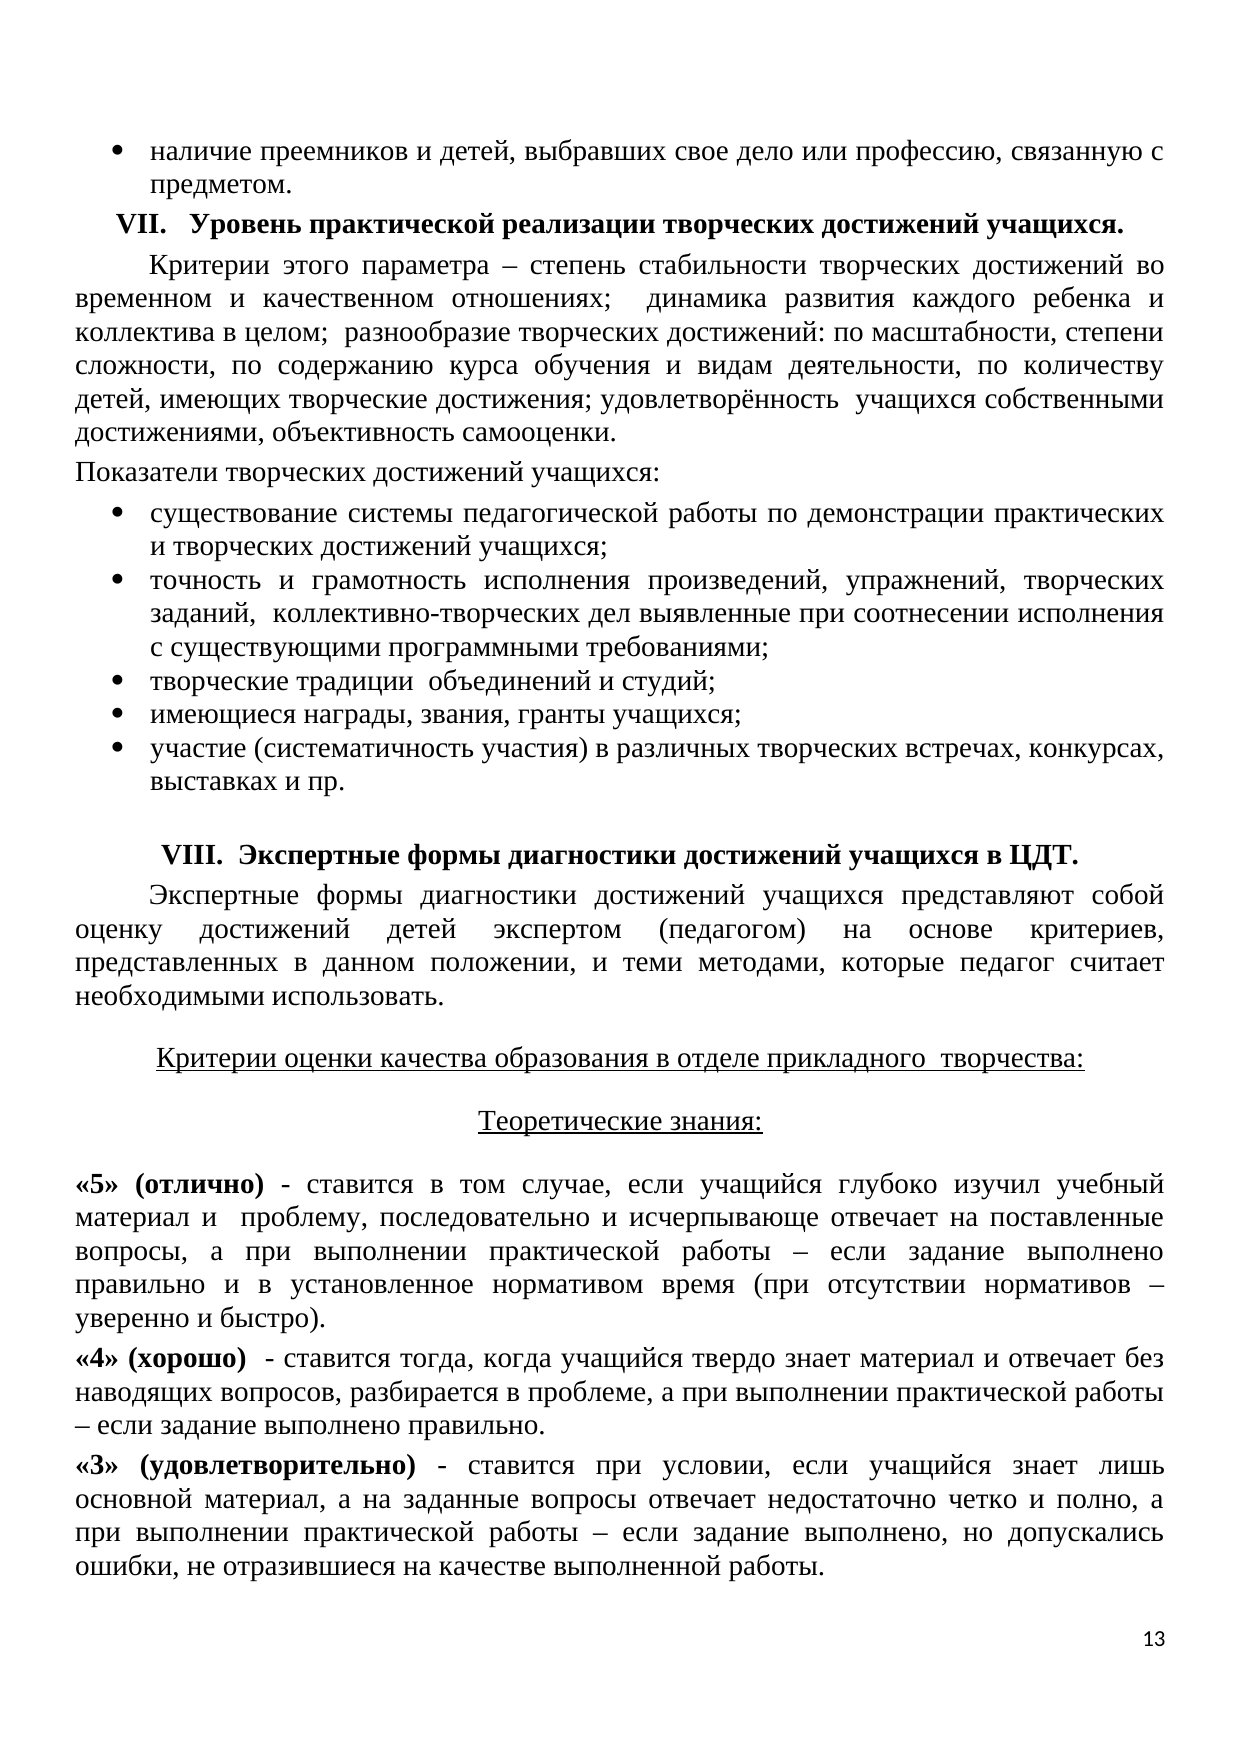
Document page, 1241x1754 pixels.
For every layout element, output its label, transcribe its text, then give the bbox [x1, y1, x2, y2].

list существование системы педагогической работы по демонстрации практических и творческих достижений учащихся; [112, 495, 1165, 562]
text Критерии этого параметра – степень стабильности творческих достижений во временном и качественном отношениях; динамика развития каждого ребенка и коллектива в целом; разнообразие творческих достижений: по масштабности, степени сложности, по содержанию курса обучения и видам деятельности, по количеству детей, имеющих творческие достижения; удовлетворённость учащихся собственными достижениями, объективность самооценки. [75, 247, 1165, 448]
list участие (систематичность участия) в различных творческих встречах, конкурсах, выставках и пр. [112, 730, 1165, 797]
text VII. Уровень практической реализации творческих достижений учащихся. [75, 207, 1165, 240]
list точность и грамотность исполнения произведений, упражнений, творческих заданий, коллективно-творческих дел выявленные при соотнесении исполнения с существующими программными требованиями; [112, 562, 1165, 663]
list творческие традиции объединений и студий; [112, 663, 1165, 696]
list наличие преемников и детей, выбравших свое дело или профессию, связанную с предметом. [112, 133, 1165, 200]
text Теоретические знания: [75, 1103, 1165, 1137]
text «4» (хорошо) - ставится тогда, когда учащийся твердо знает материал и отвечает без наводящих вопросов, разбирается в проблеме, а при выполнении практической работы – если задание выполнено правильно. [75, 1340, 1165, 1441]
text Экспертные формы диагностики достижений учащихся представляют собой оценку достижений детей экспертом (педагогом) на основе критериев, представленных в данном положении, и теми методами, которые педагог считает необходимыми использовать. [75, 877, 1165, 1011]
text Показатели творческих достижений учащихся: [75, 454, 1165, 488]
text Критерии оценки качества образования в отделе прикладного творчества: [75, 1041, 1165, 1074]
text «3» (удовлетворительно) - ставится при условии, если учащийся знает лишь основной материал, а на заданные вопросы отвечает недостаточно четко и полно, а при выполнении практической работы – если задание выполнено, но допускались ошибки, не отразившиеся на качестве выполненной работы. [75, 1447, 1165, 1582]
list имеющиеся награды, звания, гранты учащихся; [112, 696, 1165, 730]
text «5» (отлично) - ставится в том случае, если учащийся глубоко изучил учебный материал и проблему, последовательно и исчерпывающе отвечает на поставленные вопросы, а при выполнении практической работы – если задание выполнено правильно и в установленное нормативом время (при отсутствии нормативов – уверенно и быстро). [75, 1166, 1165, 1334]
text VIII. Экспертные формы диагностики достижений учащихся в ЦДТ. [75, 837, 1165, 871]
